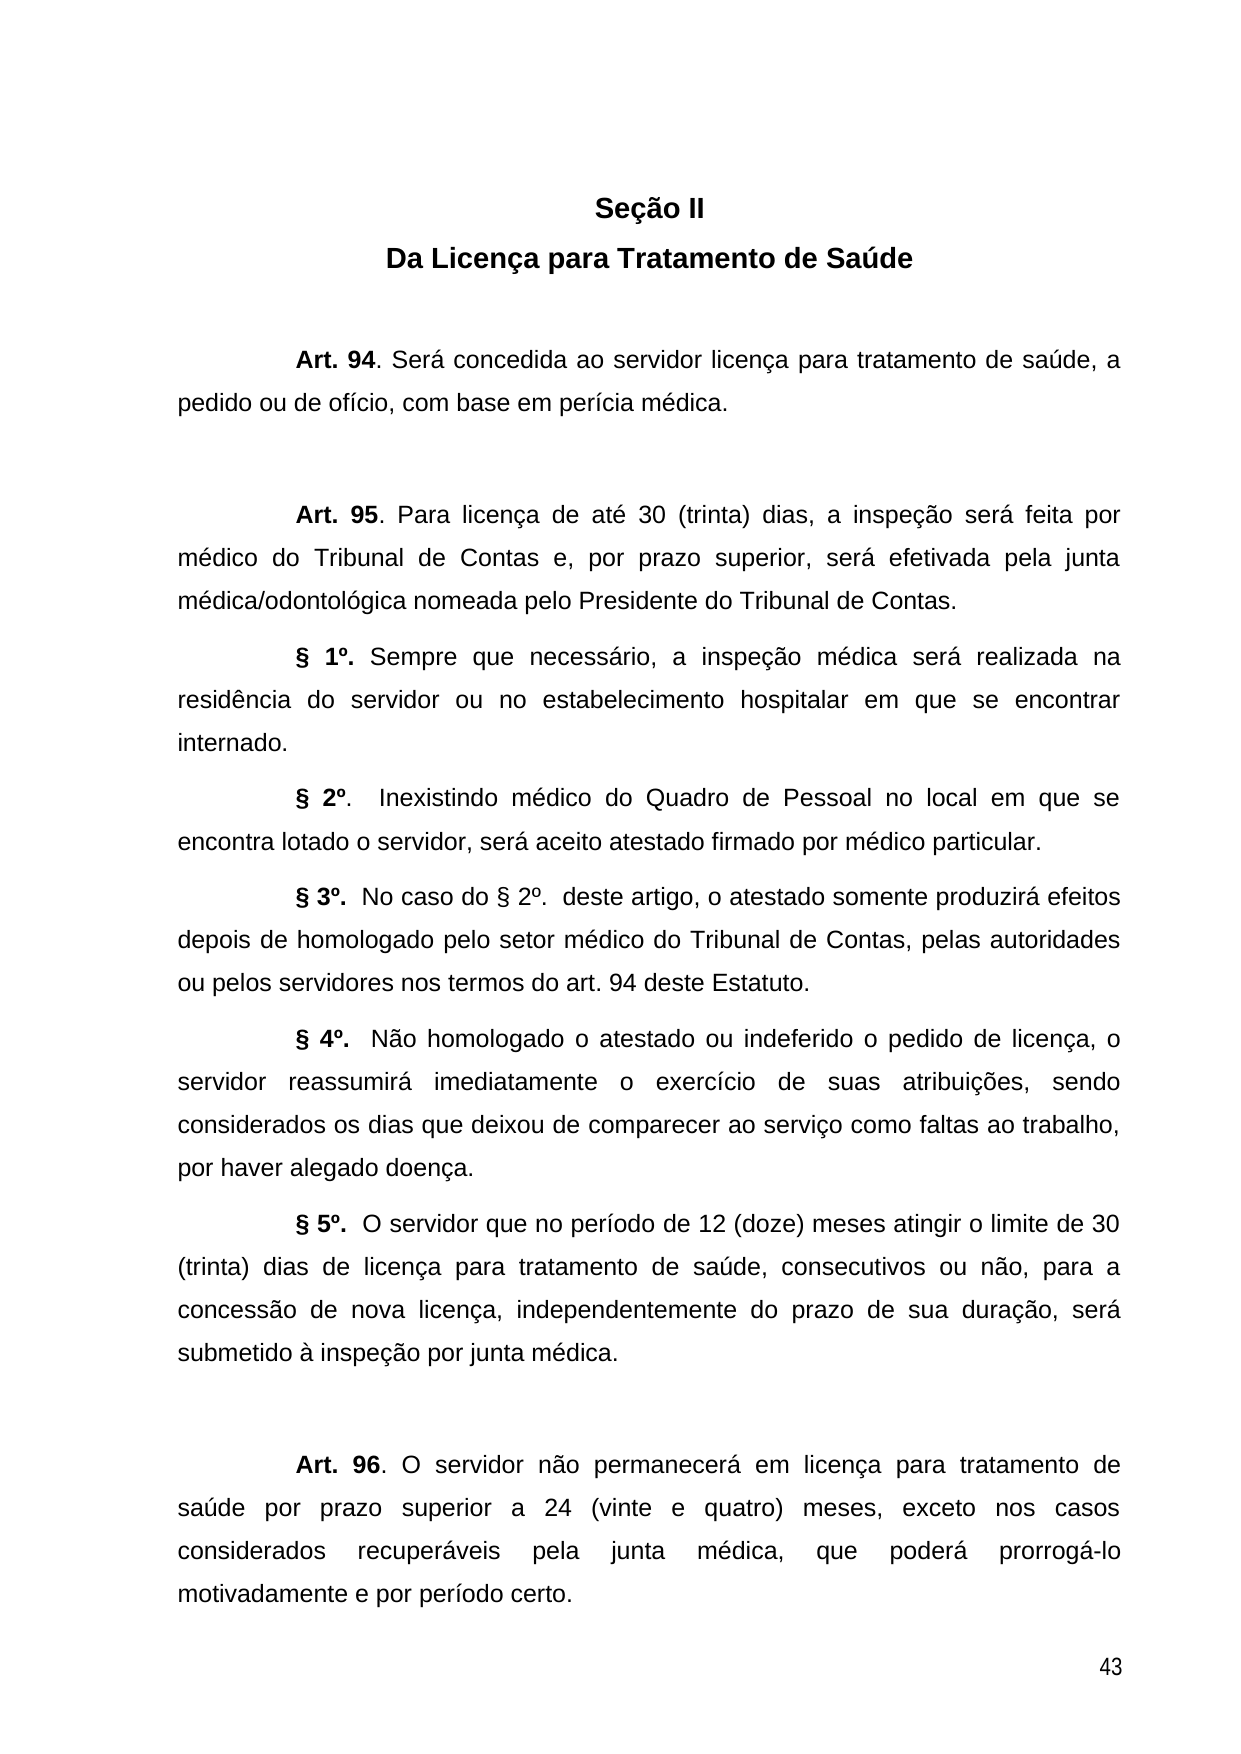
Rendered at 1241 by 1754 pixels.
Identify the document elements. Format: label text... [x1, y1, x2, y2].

text Art. 94. Será concedida ao servidor licença para tratamento de saúde, a pedido ou de ofício, com base em perícia médica. [177, 345, 1122, 417]
text § 3º. No caso do § 2º. deste artigo, o atestado somente produzirá efeitos depois de homologado pelo setor médico do Tribunal de Contas, pelas autoridades ou pelos servidores nos termos do art. 94 deste Estatuto. [177, 882, 1122, 997]
subtitle Seção II Da Licença para Tratamento de Saúde [177, 191, 1122, 275]
text Art. 95. Para licença de até 30 (trinta) dias, a inspeção será feita por médico do Tribunal de Contas e, por prazo superior, será efetivada pela junta médica/odontológica nomeada pelo Presidente do Tribunal de Contas. [177, 499, 1122, 614]
text § 2º. Inexistindo médico do Quadro de Pessoal no local em que se encontra lotado o servidor, será aceito atestado firmado por médico particular. [177, 783, 1122, 855]
text § 1º. Sempre que necessário, a inspeção médica será realizada na residência do servidor ou no estabelecimento hospitalar em que se encontrar internado. [177, 641, 1122, 756]
text Art. 96. O servidor não permanecerá em licença para tratamento de saúde por prazo superior a 24 (vinte e quatro) meses, exceto nos casos considerados recuperáveis pela junta médica, que poderá prorrogá-lo motivadamente e por período certo. [177, 1449, 1122, 1608]
text § 4º. Não homologado o atestado ou indeferido o pedido de licença, o servidor reassumirá imediatamente o exercício de suas atribuições, sendo considerados os dias que deixou de comparecer ao serviço como faltas ao trabalho, por haver alegado doença. [177, 1024, 1122, 1182]
text § 5º. O servidor que no período de 12 (doze) meses atingir o limite de 30 (trinta) dias de licença para tratamento de saúde, consecutivos ou não, para a concessão de nova licença, independentemente do prazo de sua duração, será submetido à inspeção por junta médica. [177, 1209, 1122, 1367]
